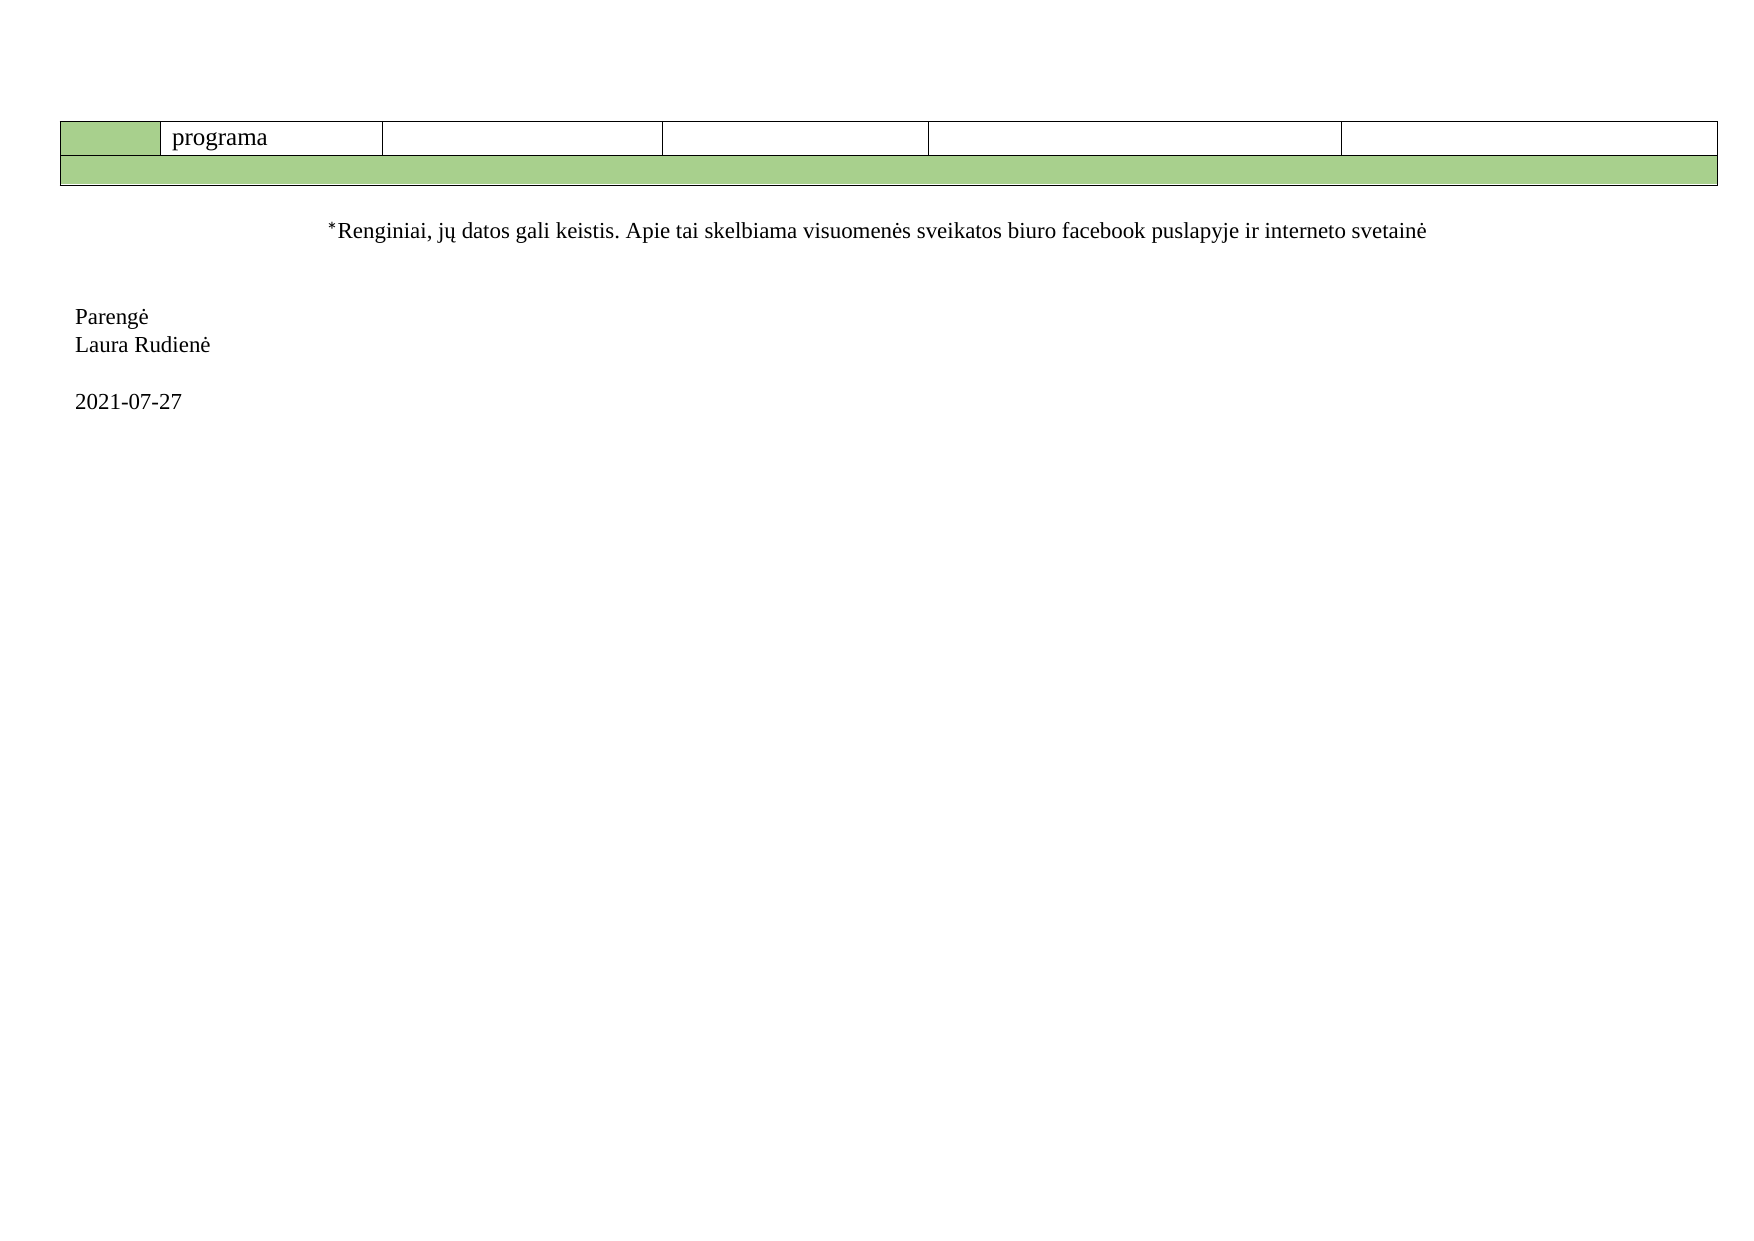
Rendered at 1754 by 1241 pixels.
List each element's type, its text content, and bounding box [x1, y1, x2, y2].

text *Renginiai, jų datos gali keistis. Apie tai skelbiama visuomenės sveikatos biuro facebook puslapyje ir interneto svetainė [75, 216, 1679, 244]
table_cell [1342, 122, 1717, 155]
text 2021-07-27 [75, 388, 1679, 414]
text Parengė [75, 303, 1679, 329]
table_cell [61, 156, 1717, 184]
text Laura Rudienė [75, 331, 1679, 358]
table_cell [929, 122, 1341, 155]
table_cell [383, 122, 662, 155]
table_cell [161, 122, 382, 155]
table_cell 17. [61, 122, 160, 155]
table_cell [663, 122, 928, 155]
